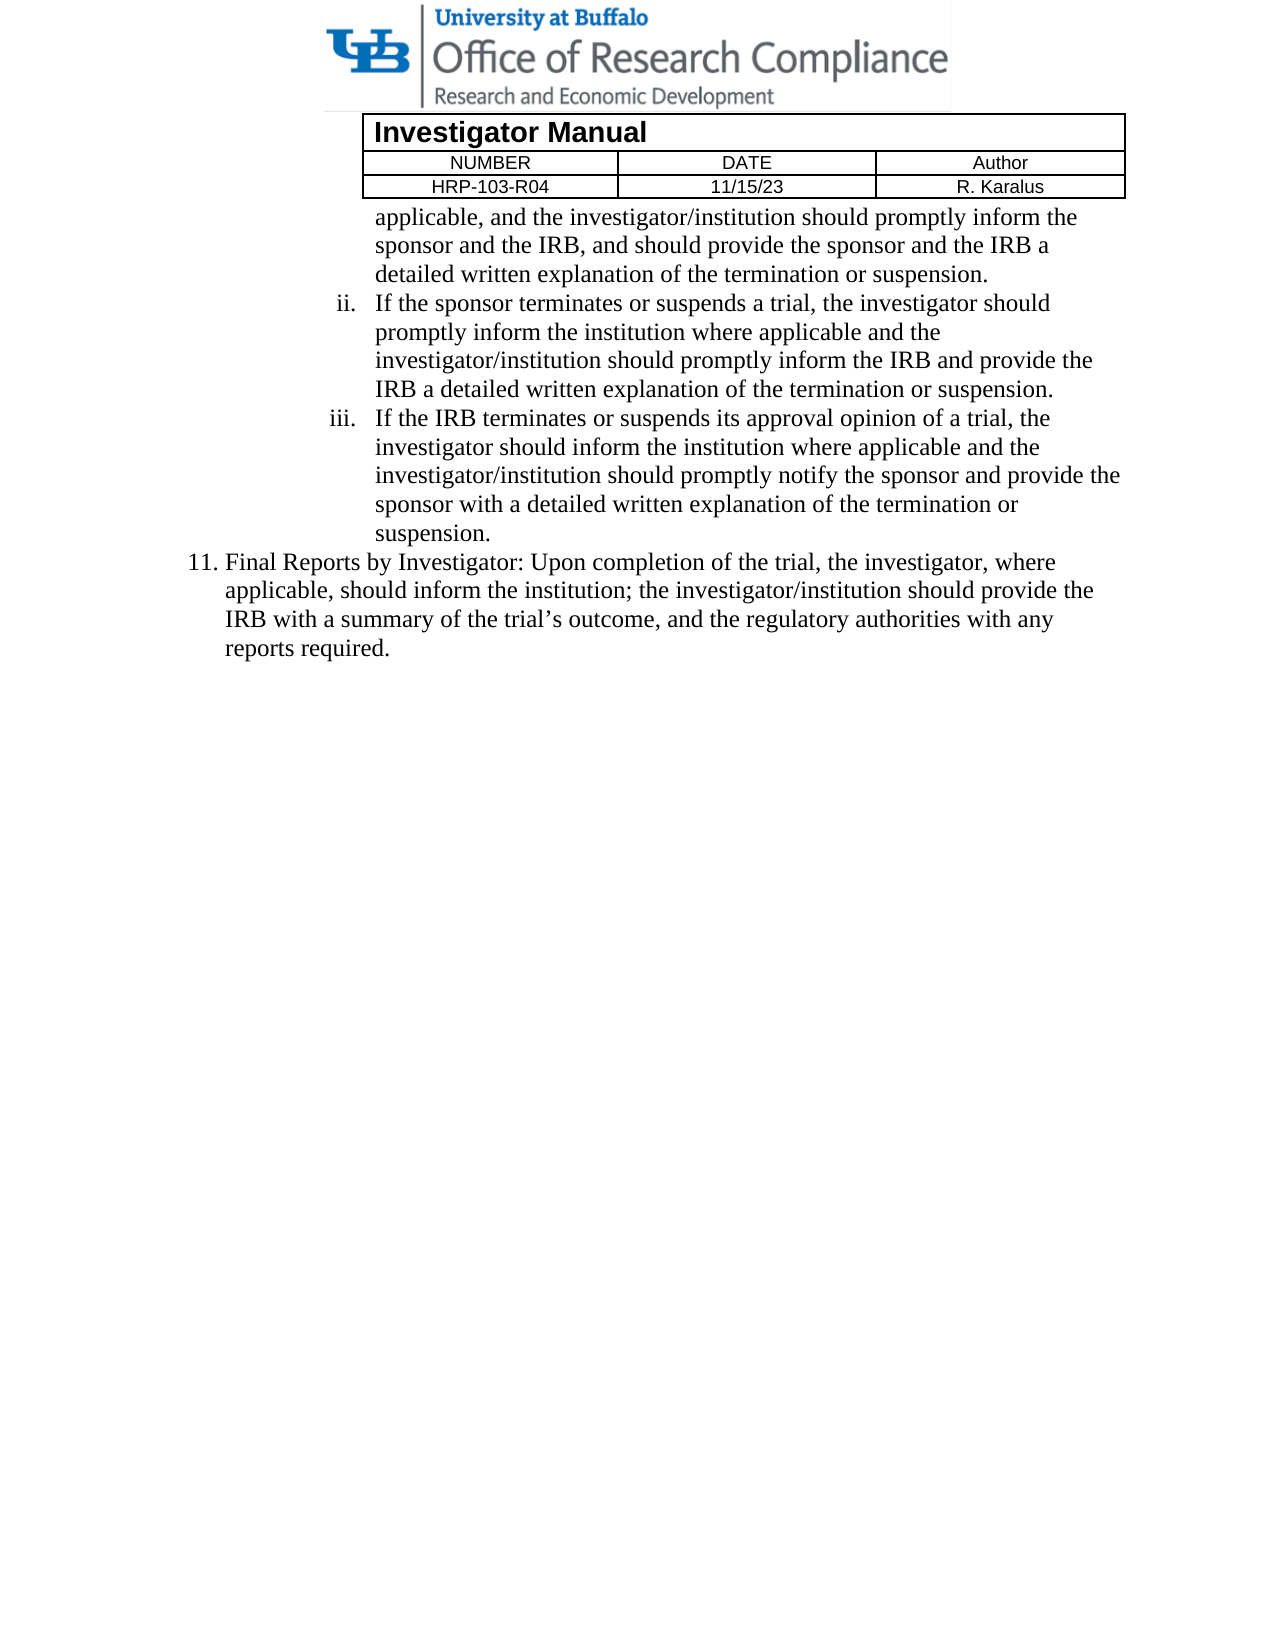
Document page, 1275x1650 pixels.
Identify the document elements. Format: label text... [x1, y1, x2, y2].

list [356, 202, 1125, 288]
list If the sponsor terminates or suspends a trial, the investigator should promptly inform the institution where applicable and the investigator/institution should promptly inform the IRB and provide the IRB a detailed written explanation of the termination or suspension. [356, 288, 1125, 403]
list Final Reports by Investigator: Upon completion of the trial, the investigator, where applicable, should inform the institution; the investigator/institution should provide the IRB with a summary of the trial’s outcome, and the regulatory authorities with any reports required. [187, 547, 1125, 662]
list If the IRB terminates or suspends its approval opinion of a trial, the investigator should inform the institution where applicable and the investigator/institution should promptly notify the sponsor and provide the sponsor with a detailed written explanation of the termination or suspension. [356, 403, 1125, 547]
picture [323, 0, 952, 112]
